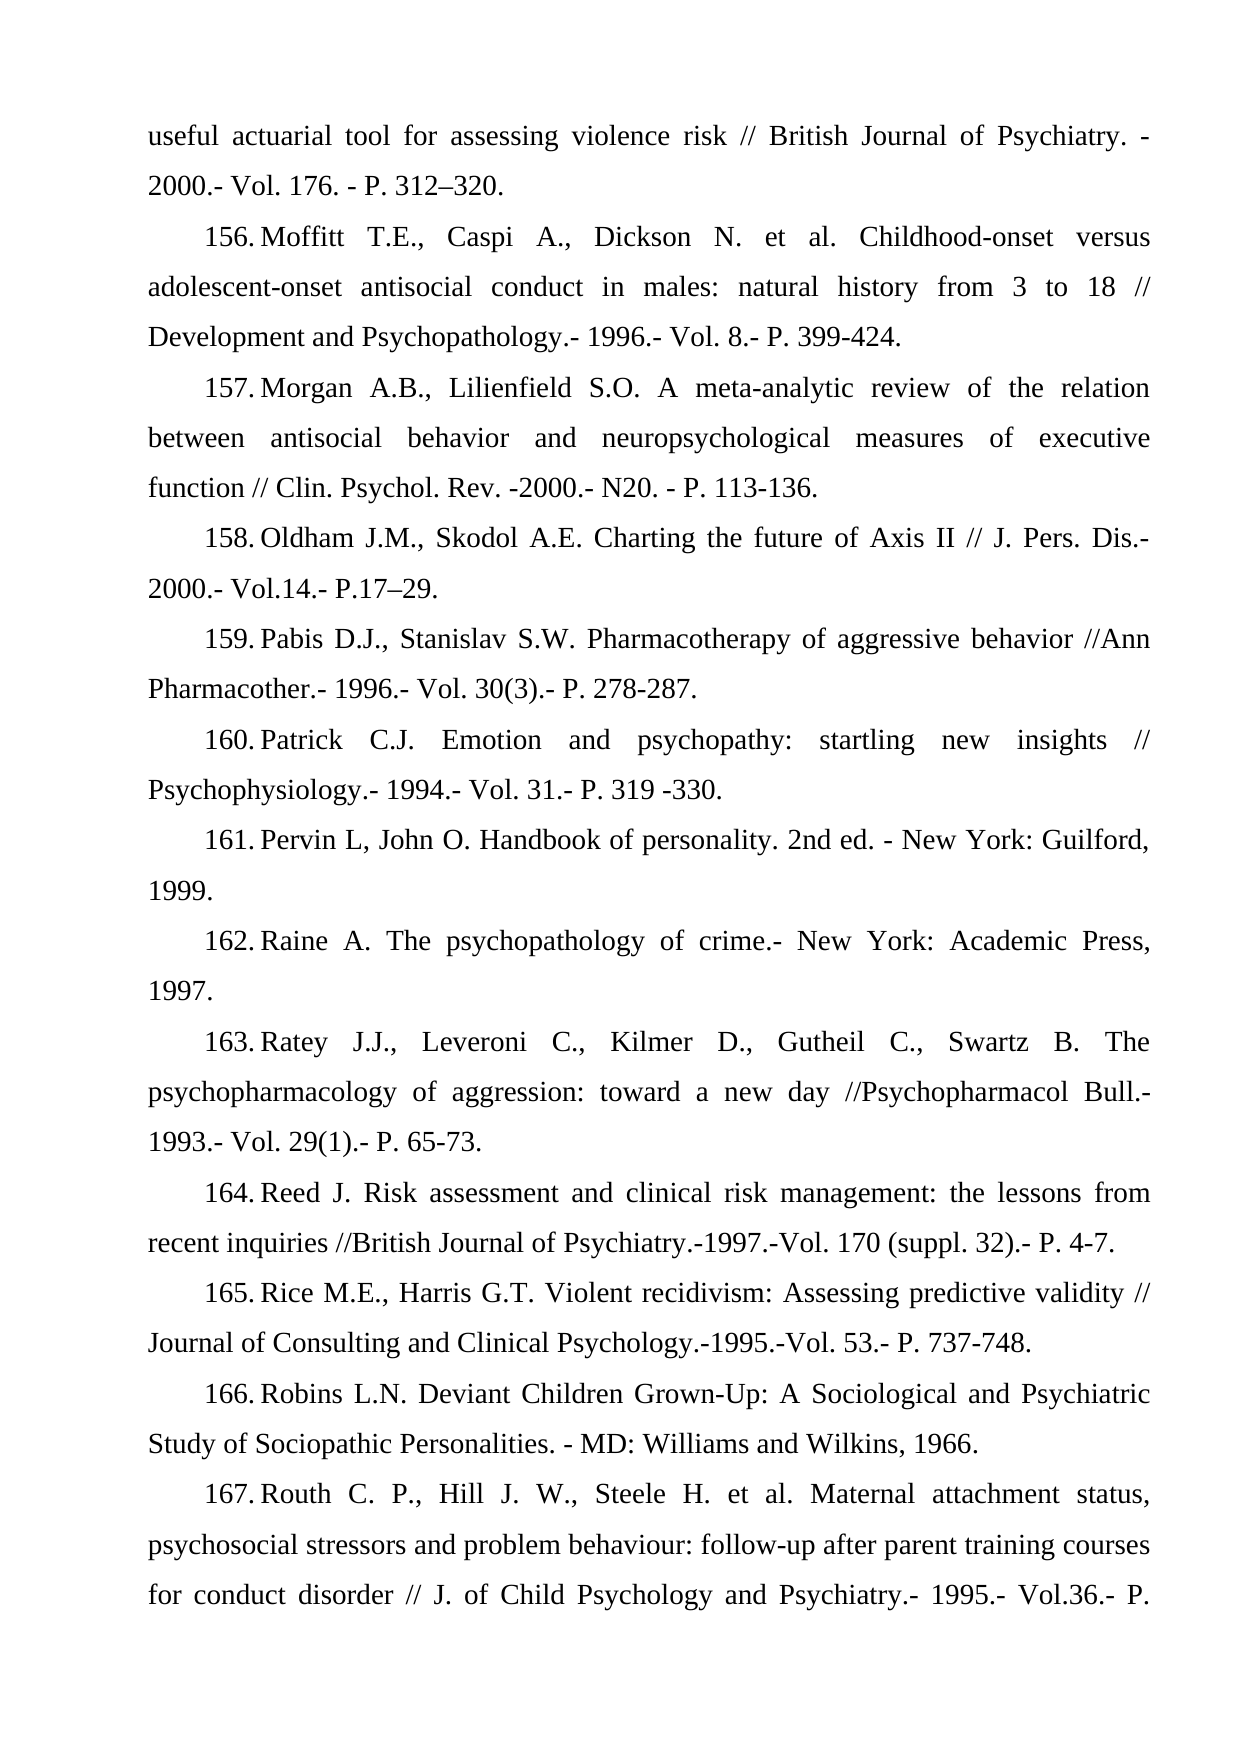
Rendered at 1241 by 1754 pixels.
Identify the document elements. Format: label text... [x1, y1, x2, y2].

list Moffitt T.E., Caspi A., Dickson N. et al. Childhood-onset versus adolescent-onset antisocial conduct in males: natural history from 3 to 18 // Development and Psychopathology.- 1996.- Vol. 8.- P. 399-424. [148, 219, 1152, 353]
list Morgan A.B., Lilienfield S.O. A meta-analytic review of the relation between antisocial behavior and neuropsychological measures of executive function // Clin. Psychol. Rev. -2000.- N20. - P. 113-136. [148, 370, 1152, 504]
list Robins L.N. Deviant Children Grown-Up: A Sociological and Psychiatric Study of Sociopathic Personalities. - MD: Williams and Wilkins, 1966. [148, 1376, 1152, 1460]
list Rice M.E., Harris G.T. Violent recidivism: Assessing predictive validity // Journal of Consulting and Clinical Psychology.-1995.-Vol. 53.- P. 737-748. [148, 1275, 1152, 1359]
list Patrick C.J. Emotion and psychopathy: startling new insights // Psychophysiology.- 1994.- Vol. 31.- P. 319 -330. [148, 722, 1152, 806]
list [148, 118, 1152, 202]
list Reed J. Risk assessment and clinical risk management: the lessons from recent inquiries //British Journal of Psychiatry.-1997.-Vol. 170 (suppl. 32).- P. 4-7. [148, 1175, 1152, 1258]
list Pervin L, John O. Handbook of personality. 2nd ed. - New York: Guilford, 1999. [148, 822, 1152, 906]
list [148, 1477, 1152, 1611]
list Ratey J.J., Leveroni C., Kilmer D., Gutheil C., Swartz B. The psychopharmacology of aggression: toward a new day //Psychopharmacol Bull.- 1993.- Vol. 29(1).- P. 65-73. [148, 1024, 1152, 1158]
list Oldham J.M., Skodol A.E. Charting the future of Axis II // J. Pers. Dis.- 2000.- Vol.14.- P.17–29. [148, 521, 1152, 604]
list Pabis D.J., Stanislav S.W. Pharmacotherapy of aggressive behavior //Ann Pharmacother.- 1996.- Vol. 30(3).- P. 278-287. [148, 621, 1152, 705]
list Raine A. The psychopathology of crime.- New York: Academic Press, 1997. [148, 923, 1152, 1007]
